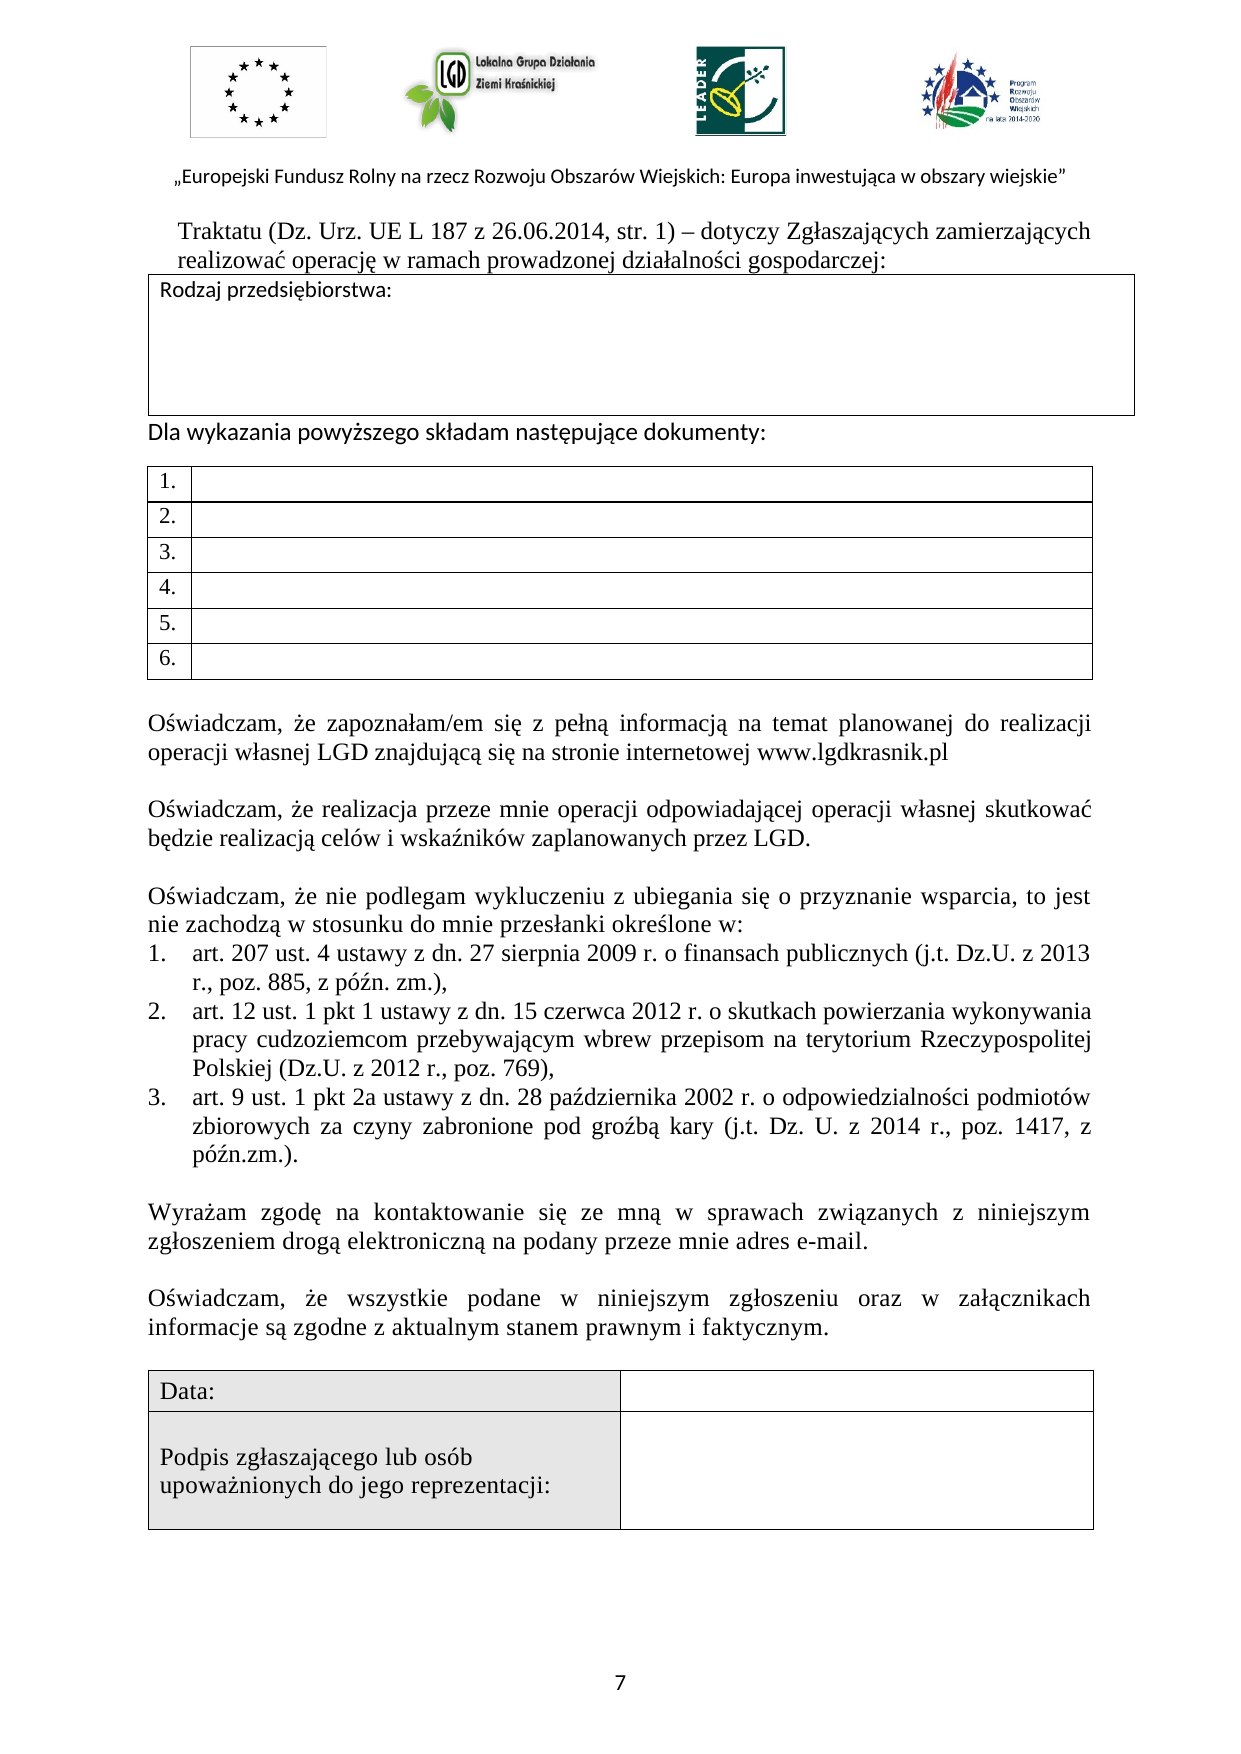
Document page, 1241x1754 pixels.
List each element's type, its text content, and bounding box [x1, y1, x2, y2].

list art. 207 ust. 4 ustawy z dn. 27 sierpnia 2009 r. o finansach publicznych (j.t. Dz.U. z 2013 r., poz. 885, z późn. zm.), [148, 938, 1092, 996]
table_header 1. [148, 467, 191, 501]
table_cell [192, 609, 1092, 643]
table_header Data: [149, 1371, 620, 1411]
text Oświadczam, że zapoznałam/em się z pełną informacją na temat planowanej do realizacji operacji własnej LGD znajdującą się na stronie internetowej www.lgdkrasnik.pl [148, 708, 1092, 766]
table_cell 2. [148, 503, 191, 537]
table_cell [192, 644, 1092, 678]
picture [190, 46, 327, 138]
picture [915, 46, 1049, 136]
picture [400, 46, 599, 138]
table_header Rodzaj przedsiębiorstwa: [149, 275, 1134, 415]
table_cell [192, 538, 1092, 572]
table_header [192, 467, 1092, 501]
table_cell [192, 503, 1092, 537]
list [148, 216, 1092, 274]
table_cell 4. [148, 573, 191, 608]
list art. 12 ust. 1 pkt 1 ustawy z dn. 15 czerwca 2012 r. o skutkach powierzania wykonywania pracy cudzoziemcom przebywającym wbrew przepisom na terytorium Rzeczypospolitej Polskiej (Dz.U. z 2012 r., poz. 769), [148, 996, 1092, 1082]
text Oświadczam, że wszystkie podane w niniejszym zgłoszeniu oraz w załącznikach informacje są zgodne z aktualnym stanem prawnym i faktycznym. [148, 1283, 1092, 1341]
text Oświadczam, że realizacja przeze mnie operacji odpowiadającej operacji własnej skutkować będzie realizacją celów i wskaźników zaplanowanych przez LGD. [148, 794, 1092, 852]
list art. 9 ust. 1 pkt 2a ustawy z dn. 28 października 2002 r. o odpowiedzialności podmiotów zbiorowych za czyny zabronione pod groźbą kary (j.t. Dz. U. z 2014 r., poz. 1417, z późn.zm.). [148, 1082, 1092, 1168]
table_cell [621, 1412, 1093, 1529]
text Oświadczam, że nie podlegam wykluczeniu z ubiegania się o przyznanie wsparcia, to jest nie zachodzą w stosunku do mnie przesłanki określone w: [148, 881, 1092, 938]
text Wyrażam zgodę na kontaktowanie się ze mną w sprawach związanych z niniejszym zgłoszeniem drogą elektroniczną na podany przeze mnie adres e-mail. [148, 1197, 1092, 1254]
table_cell Podpis zgłaszającego lub osób upoważnionych do jego reprezentacji: [149, 1412, 620, 1529]
table_cell 3. [148, 538, 191, 572]
picture [695, 46, 787, 136]
table_cell 5. [148, 609, 191, 643]
table_cell [192, 573, 1092, 608]
text Dla wykazania powyższego składam następujące dokumenty: [148, 416, 1092, 447]
table_header [621, 1371, 1093, 1411]
table_cell 6. [148, 644, 191, 678]
